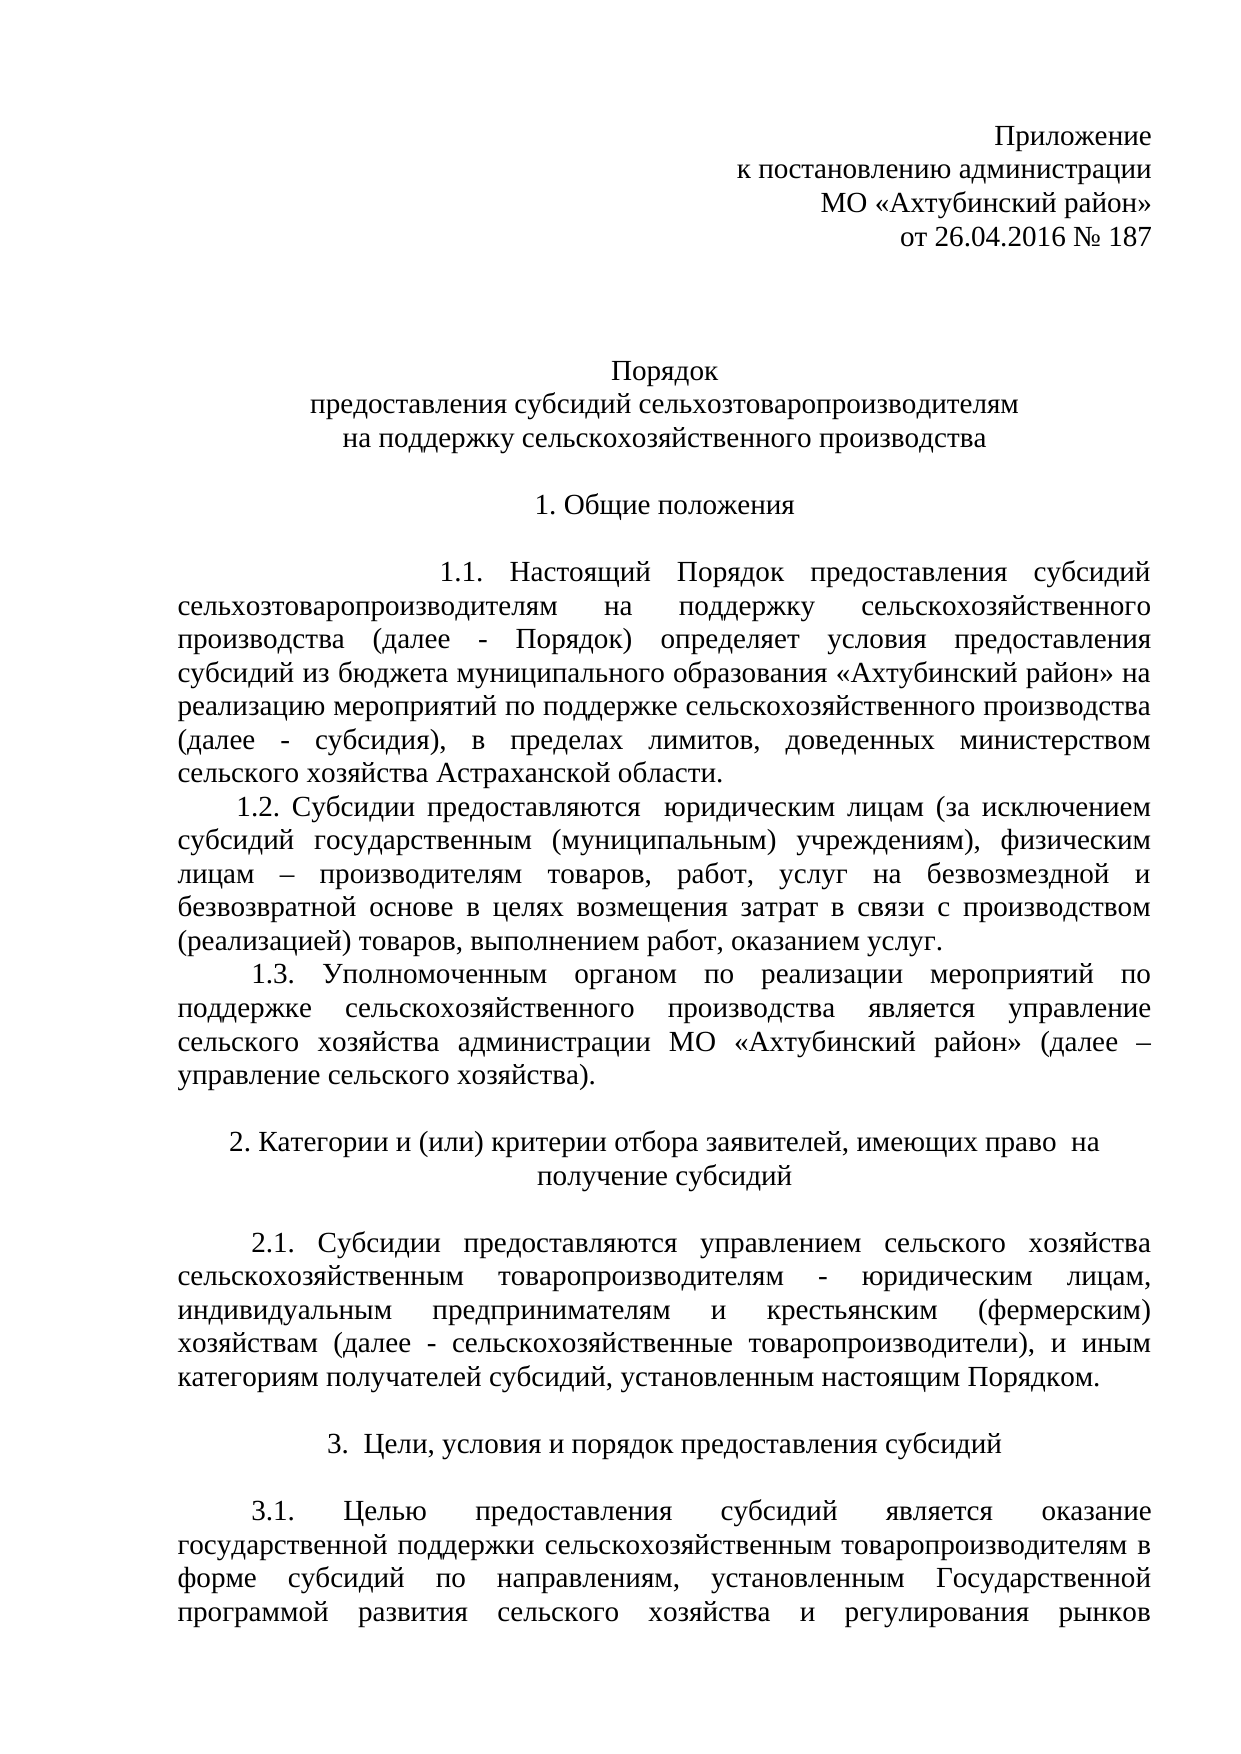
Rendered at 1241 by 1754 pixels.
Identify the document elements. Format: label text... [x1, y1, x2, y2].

text Порядок [177, 353, 1152, 386]
text предоставления субсидий сельхозтоваропроизводителям [177, 386, 1152, 420]
text 1.1. Настоящий Порядок предоставления субсидий сельхозтоваропроизводителям на поддержку сельскохозяйственного производства (далее - Порядок) определяет условия предоставления субсидий из бюджета муниципального образования «Ахтубинский район» на реализацию мероприятий по поддержке сельскохозяйственного производства (далее - субсидия), в пределах лимитов, доведенных министерством сельского хозяйства Астраханской области. [177, 554, 1152, 789]
text МО «Ахтубинский район» [177, 185, 1152, 219]
text Приложение [177, 118, 1152, 152]
text на поддержку сельскохозяйственного производства [177, 420, 1152, 453]
text от 26.04.2016 № 187 [177, 219, 1152, 252]
text 2. Категории и (или) критерии отбора заявителей, имеющих право на получение субсидий [177, 1124, 1152, 1191]
text к постановлению администрации [177, 152, 1152, 185]
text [177, 1493, 1152, 1627]
text 1.2. Субсидии предоставляются юридическим лицам (за исключением субсидий государственным (муниципальным) учреждениям), физическим лицам – производителям товаров, работ, услуг на безвозмездной и безвозвратной основе в целях возмещения затрат в связи с производством (реализацией) товаров, выполнением работ, оказанием услуг. [177, 789, 1152, 957]
text 2.1. Субсидии предоставляются управлением сельского хозяйства сельскохозяйственным товаропроизводителям - юридическим лицам, индивидуальным предпринимателям и крестьянским (фермерским) хозяйствам (далее - сельскохозяйственные товаропроизводители), и иным категориям получателей субсидий, установленным настоящим Порядком. [177, 1225, 1152, 1393]
text 1. Общие положения [177, 487, 1152, 521]
text 3. Цели, условия и порядок предоставления субсидий [177, 1426, 1152, 1460]
text 1.3. Уполномоченным органом по реализации мероприятий по поддержке сельскохозяйственного производства является управление сельского хозяйства администрации МО «Ахтубинский район» (далее – управление сельского хозяйства). [177, 957, 1152, 1091]
